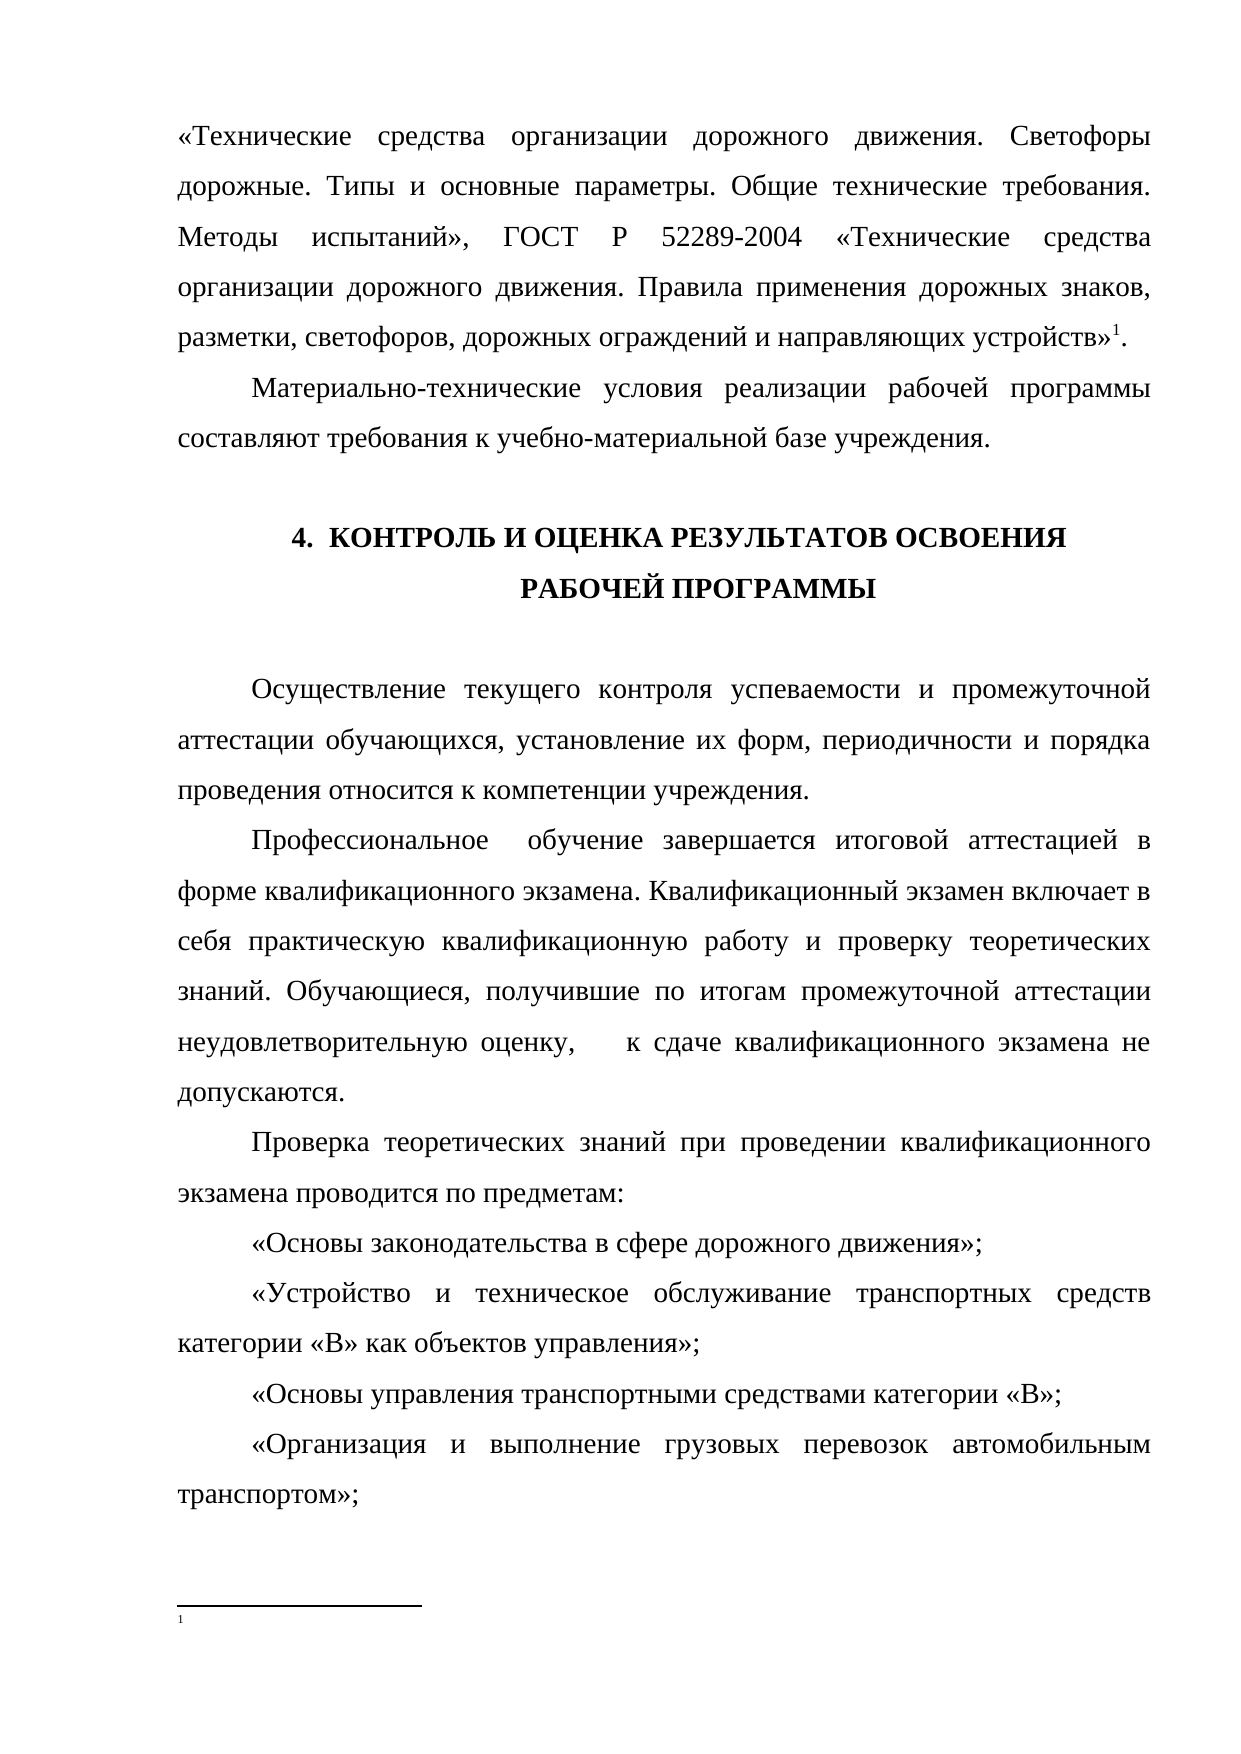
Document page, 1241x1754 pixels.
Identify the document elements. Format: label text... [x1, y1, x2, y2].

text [177, 118, 1152, 353]
text «Организация и выполнение грузовых перевозок автомобильным транспортом»; [177, 1426, 1152, 1510]
text Осуществление текущего контроля успеваемости и промежуточной аттестации обучающихся, установление их форм, периодичности и порядка проведения относится к компетенции учреждения. [177, 672, 1152, 806]
list КОНТРОЛЬ И ОЦЕНКА РЕЗУЛЬТАТОВ ОСВОЕНИЯ [207, 521, 1152, 554]
text Проверка теоретических знаний при проведении квалификационного экзамена проводится по предметам: [177, 1124, 1152, 1208]
text РАБОЧЕЙ ПРОГРАММЫ [244, 571, 1152, 604]
text Материально-технические условия реализации рабочей программы составляют требования к учебно-материальной базе учреждения. [177, 370, 1152, 453]
text «Устройство и техническое обслуживание транспортных средств категории «В» как объектов управления»; [177, 1275, 1152, 1359]
text «Основы законодательства в сфере дорожного движения»; [177, 1225, 1152, 1258]
text «Основы управления транспортными средствами категории «В»; [177, 1376, 1152, 1409]
text Профессиональное обучение завершается итоговой аттестацией в форме квалификационного экзамена. Квалификационный экзамен включает в себя практическую квалификационную работу и проверку теоретических знаний. Обучающиеся, получившие по итогам промежуточной аттестации неудовлетворительную оценку, к сдаче квалификационного экзамена не допускаются. [177, 822, 1152, 1108]
